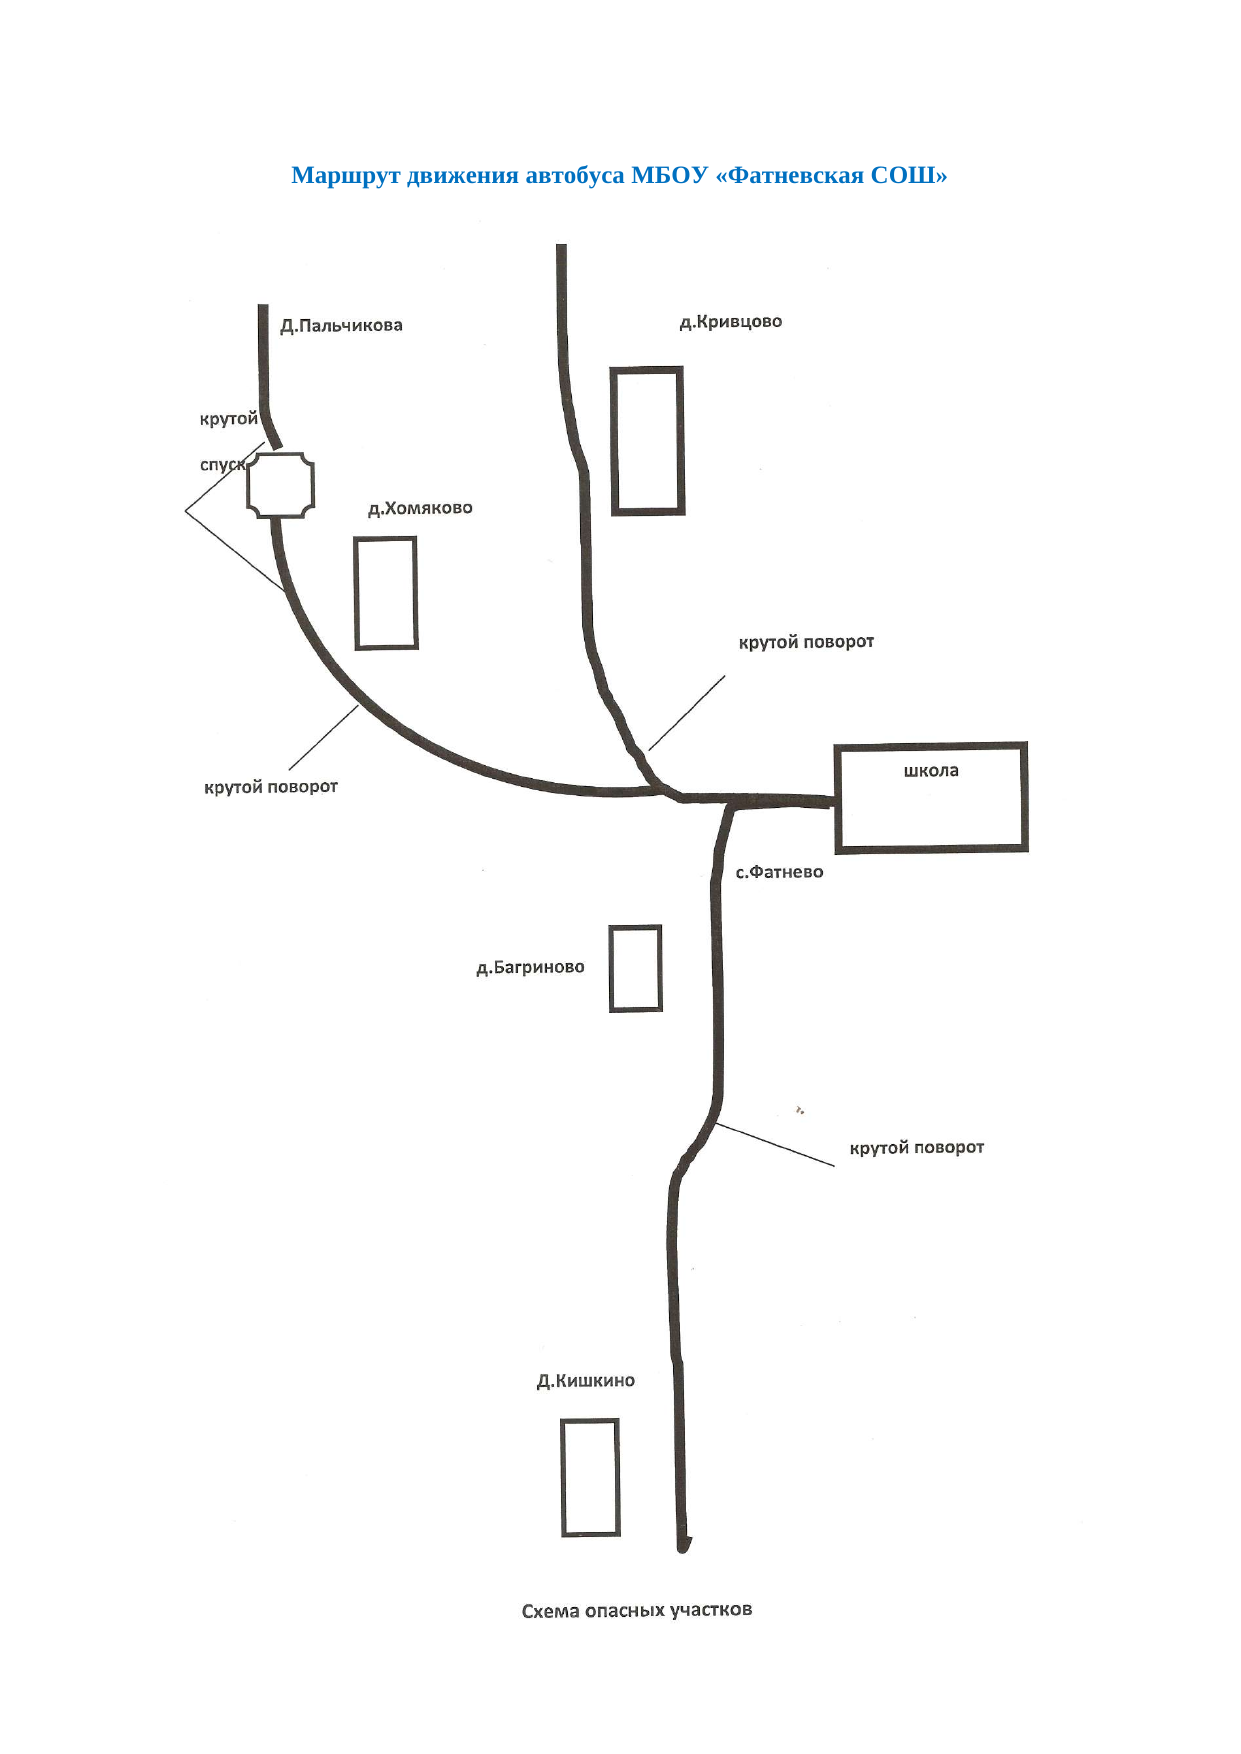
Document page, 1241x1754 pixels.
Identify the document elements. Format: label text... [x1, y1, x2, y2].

picture [152, 213, 1087, 1631]
text Маршрут движения автобуса МБОУ «Фатневская СОШ» [74, 160, 1165, 188]
